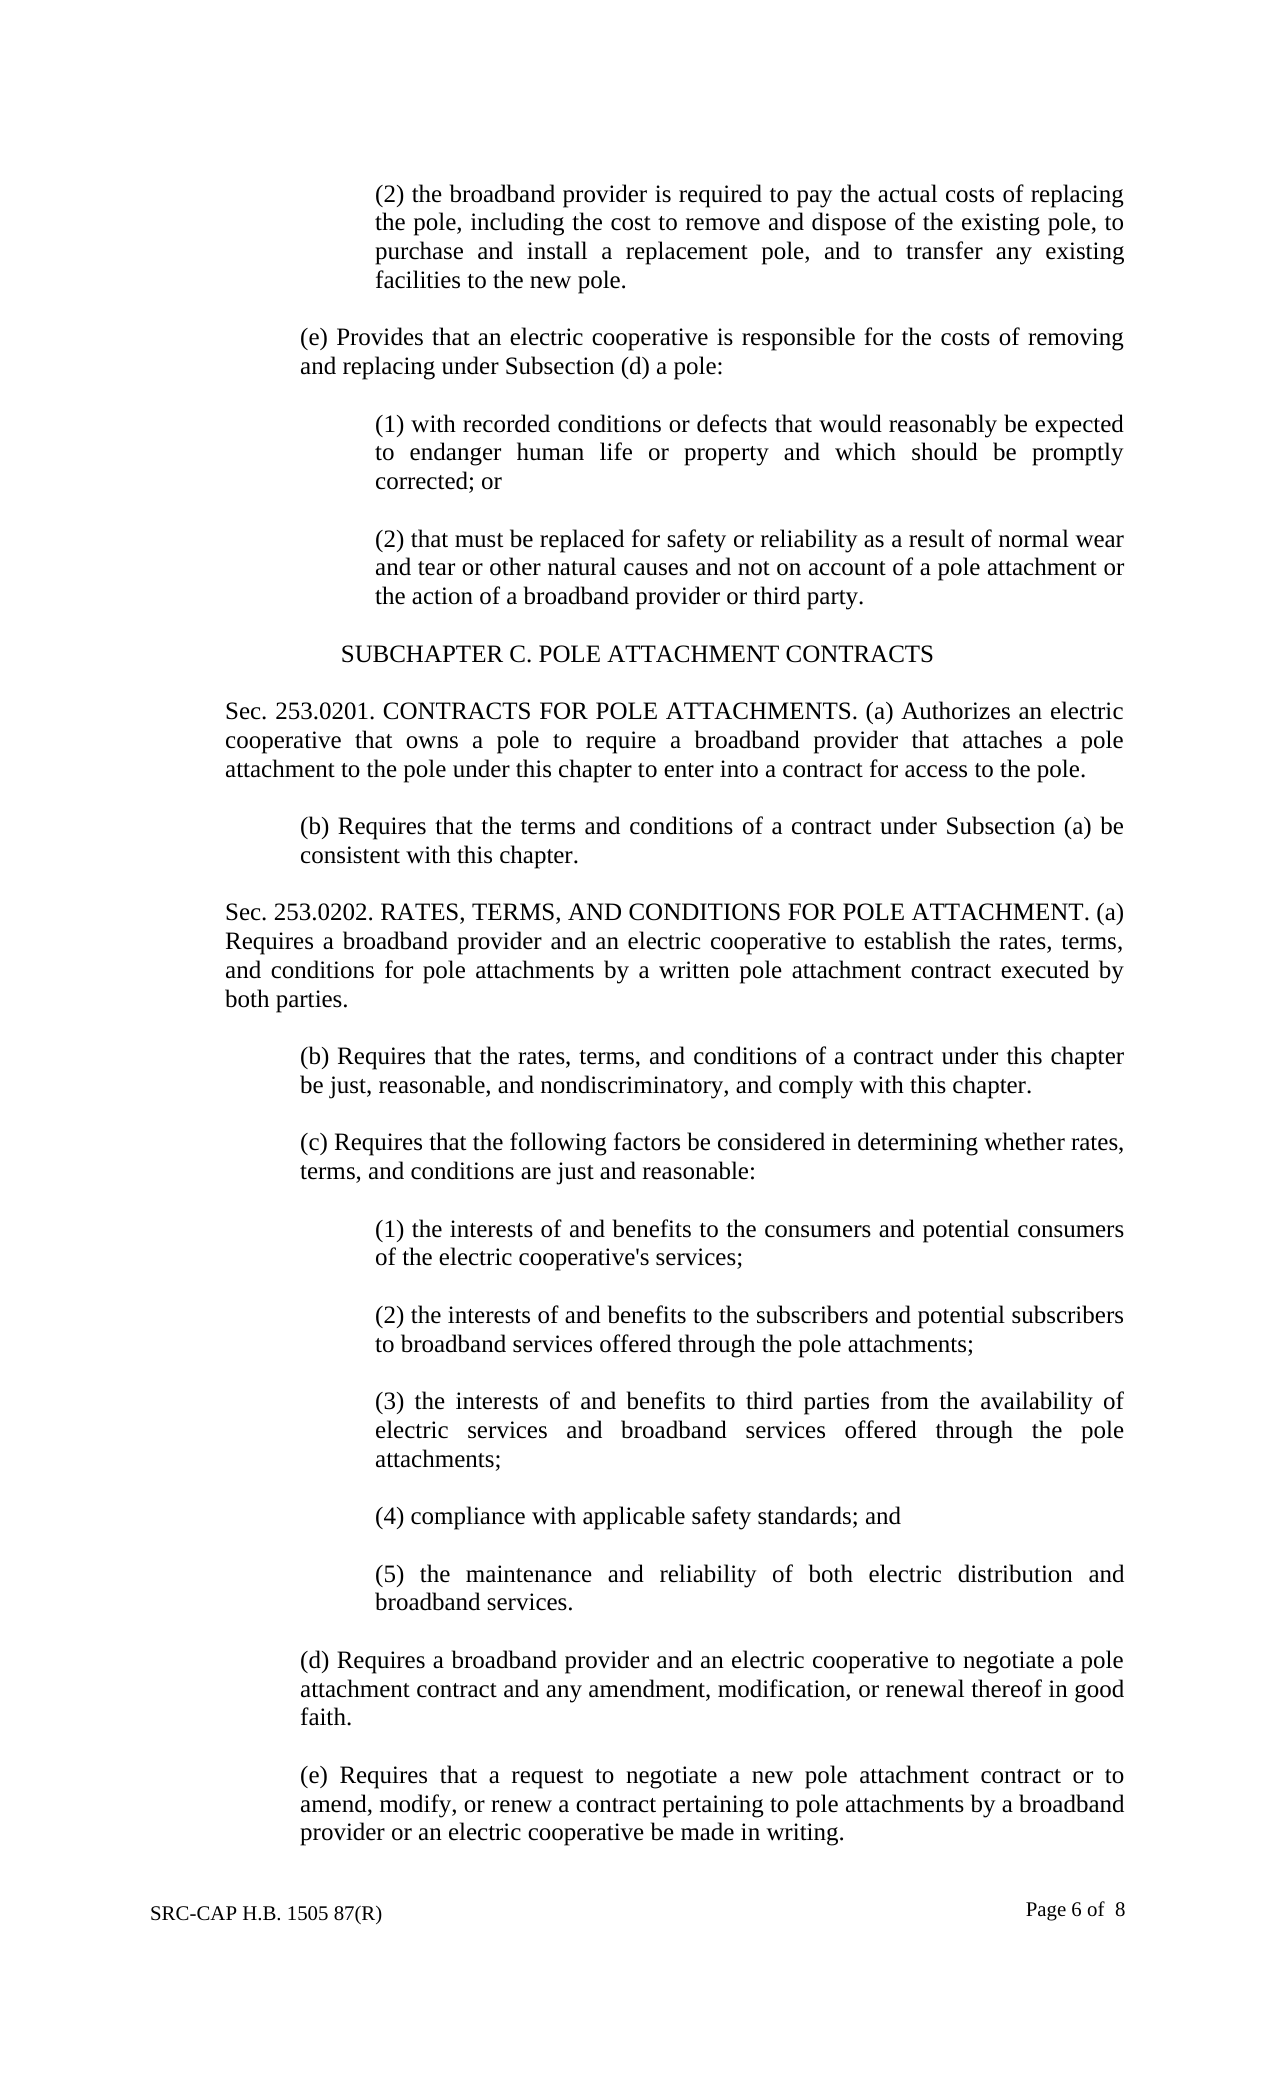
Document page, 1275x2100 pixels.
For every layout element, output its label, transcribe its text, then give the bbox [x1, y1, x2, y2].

text (3) the interests of and benefits to third parties from the availability of electric services and broadband services offered through the pole attachments; [375, 1386, 1125, 1472]
text (4) compliance with applicable safety standards; and [375, 1501, 1125, 1530]
text (c) Requires that the following factors be considered in determining whether rates, terms, and conditions are just and reasonable: [300, 1127, 1125, 1185]
text Sec. 253.0202. RATES, TERMS, AND CONDITIONS FOR POLE ATTACHMENT. (a) Requires a broadband provider and an electric cooperative to establish the rates, terms, and conditions for pole attachments by a written pole attachment contract executed by both parties. [225, 897, 1125, 1012]
text (d) Requires a broadband provider and an electric cooperative to negotiate a pole attachment contract and any amendment, modification, or renewal thereof in good faith. [300, 1645, 1125, 1731]
text (2) the interests of and benefits to the subscribers and potential subscribers to broadband services offered through the pole attachments; [375, 1300, 1125, 1357]
text (1) the interests of and benefits to the consumers and potential consumers of the electric cooperative's services; [375, 1214, 1125, 1271]
text (b) Requires that the terms and conditions of a contract under Subsection (a) be consistent with this chapter. [300, 811, 1125, 869]
text Sec. 253.0201. CONTRACTS FOR POLE ATTACHMENTS. (a) Authorizes an electric cooperative that owns a pole to require a broadband provider that attaches a pole attachment to the pole under this chapter to enter into a contract for access to the pole. [225, 696, 1125, 782]
text (2) the broadband provider is required to pay the actual costs of replacing the pole, including the cost to remove and dispose of the existing pole, to purchase and install a replacement pole, and to transfer any existing facilities to the new pole. [375, 179, 1125, 294]
text (2) that must be replaced for safety or reliability as a result of normal wear and tear or other natural causes and not on account of a pole attachment or the action of a broadband provider or third party. [375, 524, 1125, 610]
text (5) the maintenance and reliability of both electric distribution and broadband services. [375, 1559, 1125, 1616]
text (b) Requires that the rates, terms, and conditions of a contract under this chapter be just, reasonable, and nondiscriminatory, and comply with this chapter. [300, 1041, 1125, 1099]
text (e) Provides that an electric cooperative is responsible for the costs of removing and replacing under Subsection (d) a pole: [300, 322, 1125, 380]
text (1) with recorded conditions or defects that would reasonably be expected to endanger human life or property and which should be promptly corrected; or [375, 409, 1125, 495]
text (e) Requires that a request to negotiate a new pole attachment contract or to amend, modify, or renew a contract pertaining to pole attachments by a broadband provider or an electric cooperative be made in writing. [300, 1760, 1125, 1846]
text SUBCHAPTER C. POLE ATTACHMENT CONTRACTS [150, 639, 1125, 667]
